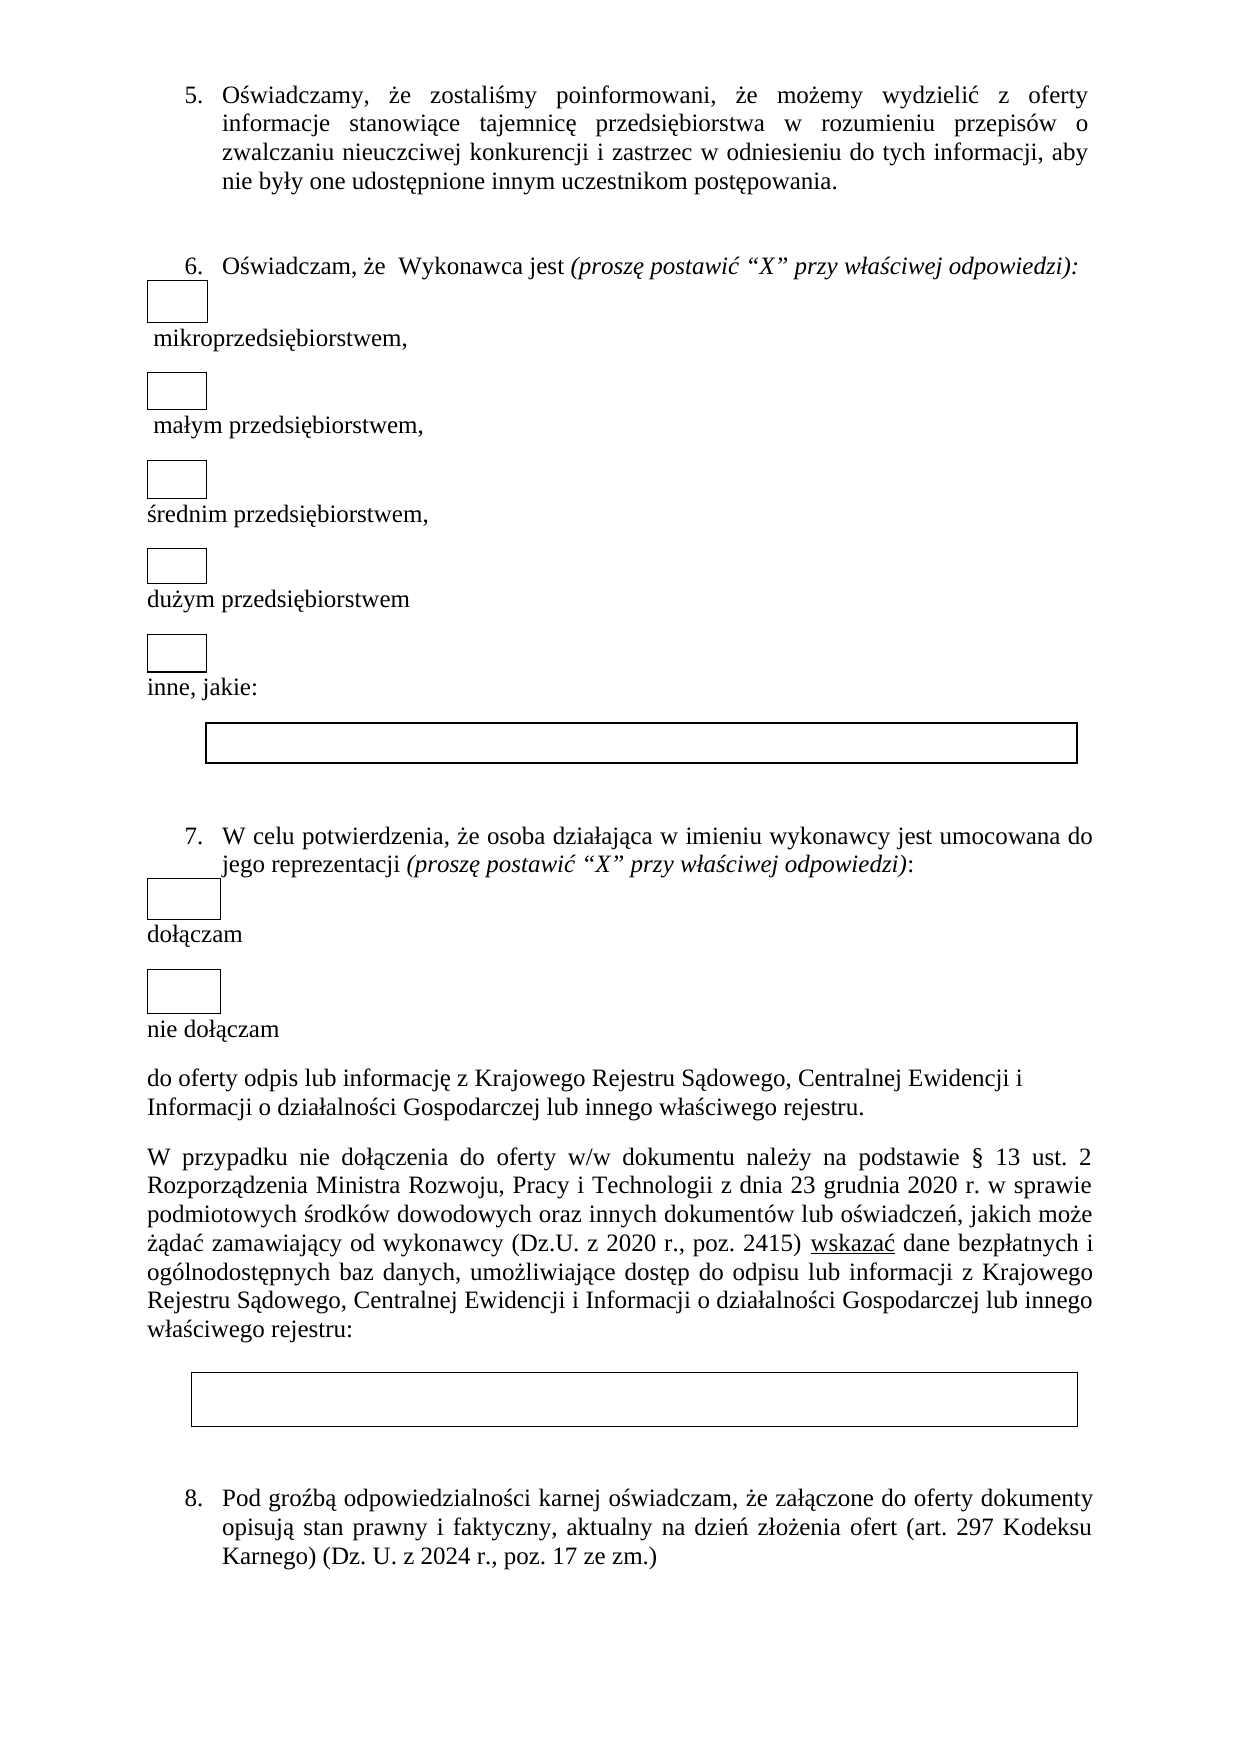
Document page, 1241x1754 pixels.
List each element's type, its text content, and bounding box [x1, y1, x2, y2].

text inne, jakie: [147, 672, 1094, 701]
list Oświadczamy, że zostaliśmy poinformowani, że możemy wydzielić z oferty informacje stanowiące tajemnicę przedsiębiorstwa w rozumieniu przepisów o zwalczaniu nieuczciwej konkurencji i zastrzec w odniesieniu do tych informacji, aby nie były one udostępnione innym uczestnikom postępowania. [184, 80, 1089, 195]
table_header [148, 635, 206, 671]
text W przypadku nie dołączenia do oferty w/w dokumentu należy na podstawie § 13 ust. 2 Rozporządzenia Ministra Rozwoju, Pracy i Technologii z dnia 23 grudnia 2020 r. w sprawie podmiotowych środków dowodowych oraz innych dokumentów lub oświadczeń, jakich może żądać zamawiający od wykonawcy (Dz.U. z 2020 r., poz. 2415) wskazać dane bezpłatnych i ogólnodostępnych baz danych, umożliwiające dostęp do odpisu lub informacji z Krajowego Rejestru Sądowego, Centralnej Ewidencji i Informacji o działalności Gospodarczej lub innego właściwego rejestru: [147, 1142, 1094, 1343]
text do oferty odpis lub informację z Krajowego Rejestru Sądowego, Centralnej Ewidencji i Informacji o działalności Gospodarczej lub innego właściwego rejestru. [147, 1063, 1094, 1121]
text małym przedsiębiorstwem, [147, 410, 1094, 439]
text dołączam [147, 919, 1094, 948]
table_header [148, 373, 206, 409]
table_header [148, 461, 206, 498]
text średnim przedsiębiorstwem, [147, 499, 1094, 527]
table_header [192, 1373, 1077, 1426]
table_header [148, 879, 220, 918]
table_header [207, 724, 1076, 762]
table_header [148, 549, 206, 583]
text mikroprzedsiębiorstwem, [147, 323, 1094, 351]
text dużym przedsiębiorstwem [147, 584, 1094, 613]
text nie dołączam [147, 1014, 1094, 1042]
list W celu potwierdzenia, że osoba działająca w imieniu wykonawcy jest umocowana do jego reprezentacji (proszę postawić “X” przy właściwej odpowiedzi): [184, 821, 1094, 878]
table_header [148, 970, 220, 1013]
list Oświadczam, że Wykonawca jest (proszę postawić “X” przy właściwej odpowiedzi): [184, 251, 1094, 280]
table_header [148, 281, 207, 322]
list Pod groźbą odpowiedzialności karnej oświadczam, że załączone do oferty dokumenty opisują stan prawny i faktyczny, aktualny na dzień złożenia ofert (art. 297 Kodeksu Karnego) (Dz. U. z 2024 r., poz. 17 ze zm.) [184, 1483, 1094, 1569]
